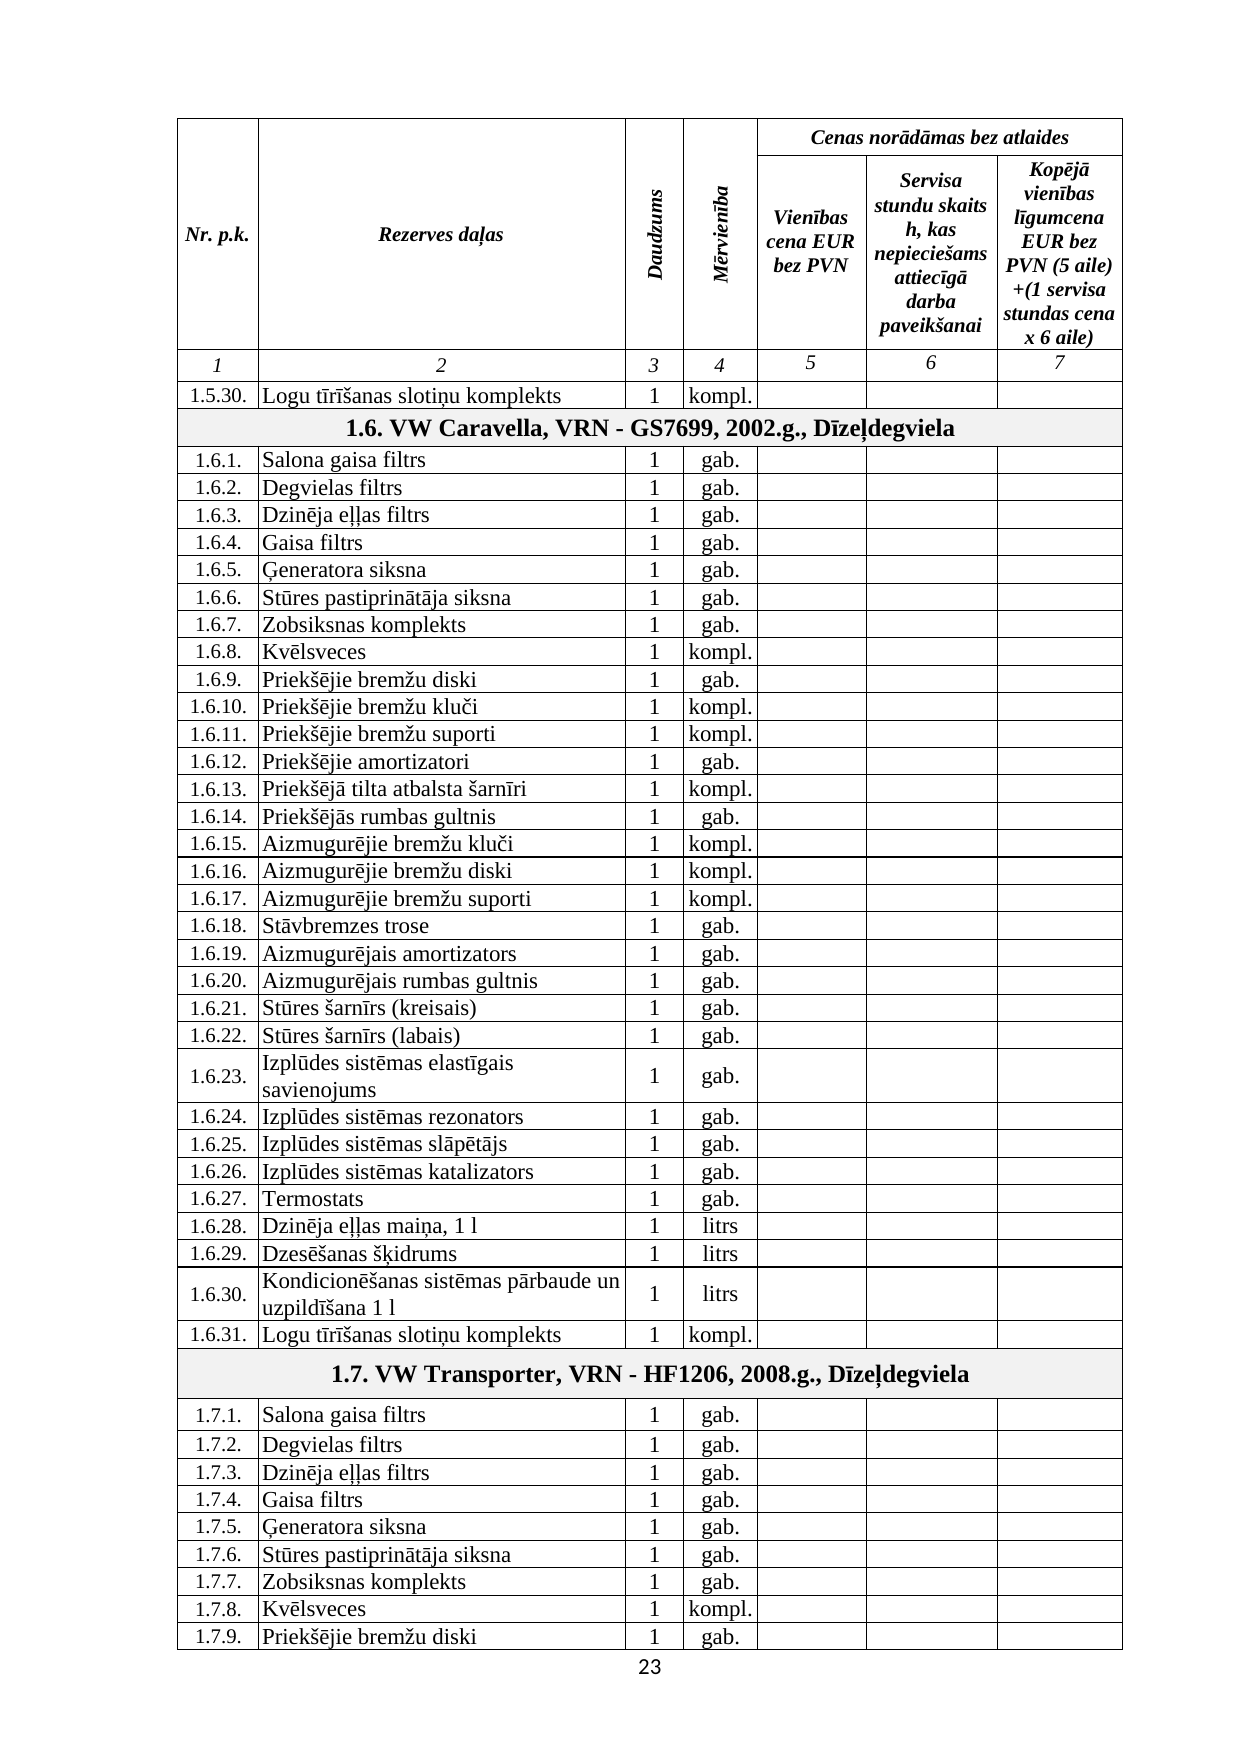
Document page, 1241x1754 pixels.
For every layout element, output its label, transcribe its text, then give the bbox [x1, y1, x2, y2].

table_cell 1.7.3. [178, 1459, 258, 1485]
table_cell Kondicionēšanas sistēmas pārbaude un uzpildīšana 1 l [259, 1268, 625, 1320]
table_cell 1 [626, 1130, 683, 1157]
table_cell [998, 1240, 1122, 1266]
table_cell [867, 1399, 997, 1430]
table_cell [867, 803, 997, 829]
table_cell Aizmugurējie bremžu suporti [259, 885, 625, 911]
table_cell [867, 556, 997, 582]
table_cell Aizmugurējie bremžu kluči [259, 830, 625, 856]
table_cell [998, 382, 1122, 408]
table_cell Salona gaisa filtrs [259, 447, 625, 473]
table_cell Stūres šarnīrs (kreisais) [259, 995, 625, 1021]
table_cell Aizmugurējie bremžu diski [259, 858, 625, 884]
table_cell Stāvbremzes trose [259, 912, 625, 939]
table_cell [758, 1268, 866, 1320]
table_cell Kvēlsveces [259, 638, 625, 665]
table_cell Logu tīrīšanas slotiņu komplekts [259, 382, 625, 408]
table_cell [758, 638, 866, 665]
table_cell [998, 1486, 1122, 1512]
table_cell 1.6.15. [178, 830, 258, 856]
table_cell [758, 885, 866, 911]
table_cell kompl. [684, 693, 757, 719]
table_cell Priekšējie bremžu diski [259, 666, 625, 692]
table_cell [867, 638, 997, 665]
table_cell [758, 584, 866, 610]
table_cell [998, 1596, 1122, 1622]
table_cell [758, 1185, 866, 1212]
table_cell 1.6.14. [178, 803, 258, 829]
table_cell 1 [626, 912, 683, 939]
table_cell [867, 1130, 997, 1157]
table_cell Stūres šarnīrs (labais) [259, 1022, 625, 1048]
table_cell [998, 1321, 1122, 1347]
table_cell [758, 995, 866, 1021]
table_cell 1.6.31. [178, 1321, 258, 1347]
table_cell gab. [684, 940, 757, 966]
table_cell gab. [684, 447, 757, 473]
table_cell 1 [626, 1623, 683, 1649]
table_cell gab. [684, 1158, 757, 1184]
table_cell gab. [684, 1568, 757, 1594]
table_cell [758, 830, 866, 856]
table_cell [998, 693, 1122, 719]
table_cell gab. [684, 1130, 757, 1157]
table_cell [867, 1623, 997, 1649]
table_cell [998, 638, 1122, 665]
table_cell [867, 1268, 997, 1320]
table_cell [998, 1049, 1122, 1102]
table_cell kompl. [684, 775, 757, 802]
table_cell [867, 1459, 997, 1485]
table_cell [867, 529, 997, 555]
table_cell Servisa stundu skaits h, kas nepieciešams attiecīgā darba paveikšanai [867, 156, 997, 349]
table_cell 1 [626, 529, 683, 555]
table_cell Stūres pastiprinātāja siksna [259, 584, 625, 610]
table_cell 1.7.2. [178, 1431, 258, 1457]
table_cell 1.6.27. [178, 1185, 258, 1212]
table_cell 1 [626, 1596, 683, 1622]
table_cell 1 [626, 1049, 683, 1102]
table_cell 1 [626, 1213, 683, 1239]
table_cell Izplūdes sistēmas elastīgais savienojums [259, 1049, 625, 1102]
table_cell 1.6.4. [178, 529, 258, 555]
table_cell [998, 666, 1122, 692]
table_cell Salona gaisa filtrs [259, 1399, 625, 1430]
table_cell 1.6.19. [178, 940, 258, 966]
table_cell gab. [684, 584, 757, 610]
table_cell Dzinēja eļļas filtrs [259, 501, 625, 528]
table_cell [998, 940, 1122, 966]
table_cell [758, 1623, 866, 1649]
table_cell [758, 858, 866, 884]
table_cell 1.6.18. [178, 912, 258, 939]
table_cell 6 [867, 350, 997, 381]
table_cell litrs [684, 1268, 757, 1320]
table_cell Stūres pastiprinātāja siksna [259, 1541, 625, 1567]
table_cell [998, 721, 1122, 747]
table_cell 1.7.5. [178, 1513, 258, 1540]
table_cell 1 [626, 1459, 683, 1485]
table_cell 1 [626, 1185, 683, 1212]
table_cell kompl. [684, 1321, 757, 1347]
table_cell Degvielas filtrs [259, 1431, 625, 1457]
table_cell [758, 611, 866, 637]
table_cell kompl. [684, 382, 757, 408]
table_cell 3 [626, 350, 683, 381]
table_cell [867, 912, 997, 939]
table_cell [758, 775, 866, 802]
table_cell [998, 995, 1122, 1021]
table_cell [758, 940, 866, 966]
table_cell [758, 474, 866, 500]
table_header Daudzums [626, 119, 683, 349]
table_cell 4 [684, 350, 757, 381]
table_cell 1.6.25. [178, 1130, 258, 1157]
table_cell 1 [626, 1158, 683, 1184]
table_cell 1.6.10. [178, 693, 258, 719]
table_cell Priekšējie bremžu kluči [259, 693, 625, 719]
table_cell [758, 1130, 866, 1157]
table_cell [998, 803, 1122, 829]
table_cell 1 [626, 447, 683, 473]
table_cell 1.6.8. [178, 638, 258, 665]
table_cell 1.6.26. [178, 1158, 258, 1184]
table_cell [998, 748, 1122, 774]
table_cell 1 [626, 803, 683, 829]
table_cell [998, 584, 1122, 610]
table_cell [998, 1459, 1122, 1485]
table_cell kompl. [684, 638, 757, 665]
table_cell gab. [684, 995, 757, 1021]
table_cell gab. [684, 1431, 757, 1457]
table_cell Dzinēja eļļas filtrs [259, 1459, 625, 1485]
table_cell 1.6.7. [178, 611, 258, 637]
table_cell [998, 885, 1122, 911]
table_cell gab. [684, 1486, 757, 1512]
table_cell [867, 611, 997, 637]
table_cell [867, 1103, 997, 1129]
table_cell [867, 1185, 997, 1212]
table_cell 1 [626, 1399, 683, 1430]
table_cell gab. [684, 1399, 757, 1430]
table_cell 1 [626, 1431, 683, 1457]
table_cell 1 [626, 748, 683, 774]
table_cell 1 [626, 858, 683, 884]
table_cell [998, 1431, 1122, 1457]
table_cell [867, 885, 997, 911]
table_cell gab. [684, 611, 757, 637]
table_cell Gaisa filtrs [259, 529, 625, 555]
table_cell 1.7.4. [178, 1486, 258, 1512]
table_cell 1.6.5. [178, 556, 258, 582]
table_cell 1.7.1. [178, 1399, 258, 1430]
table_cell [758, 382, 866, 408]
table_cell [998, 447, 1122, 473]
table_cell [998, 1568, 1122, 1594]
table_cell [867, 967, 997, 993]
table_cell gab. [684, 529, 757, 555]
table_cell Zobsiksnas komplekts [259, 611, 625, 637]
table_cell 1.6.21. [178, 995, 258, 1021]
table_cell 1.6.30. [178, 1268, 258, 1320]
table_cell 1 [626, 1513, 683, 1540]
table_cell Priekšējie bremžu suporti [259, 721, 625, 747]
table_cell [998, 967, 1122, 993]
table_cell gab. [684, 748, 757, 774]
table_cell 1.6.13. [178, 775, 258, 802]
table_cell 1.6.16. [178, 858, 258, 884]
table_cell gab. [684, 1022, 757, 1048]
table_cell [758, 1399, 866, 1430]
table_cell 1 [626, 584, 683, 610]
table_cell [867, 382, 997, 408]
table_cell 1 [626, 474, 683, 500]
table_cell [867, 1022, 997, 1048]
table_cell kompl. [684, 885, 757, 911]
table_cell gab. [684, 1049, 757, 1102]
table_cell 1.6.24. [178, 1103, 258, 1129]
table_cell [867, 1541, 997, 1567]
table_cell [998, 611, 1122, 637]
table_cell 1 [626, 830, 683, 856]
table_cell 1 [626, 1268, 683, 1320]
table_cell gab. [684, 474, 757, 500]
table_cell [758, 748, 866, 774]
table_cell 1.6.28. [178, 1213, 258, 1239]
table_cell 1 [626, 1022, 683, 1048]
table_cell Aizmugurējais amortizators [259, 940, 625, 966]
table_cell [758, 1596, 866, 1622]
table_cell [867, 858, 997, 884]
table_cell [998, 529, 1122, 555]
table_cell Priekšējie amortizatori [259, 748, 625, 774]
table_cell gab. [684, 803, 757, 829]
table_cell 1 [626, 666, 683, 692]
table_cell litrs [684, 1213, 757, 1239]
table_cell [758, 967, 866, 993]
table_cell 1 [626, 611, 683, 637]
table_cell 5 [758, 350, 866, 381]
table_cell gab. [684, 501, 757, 528]
table_cell [758, 1459, 866, 1485]
table_cell 1.6.3. [178, 501, 258, 528]
table_cell [867, 748, 997, 774]
table_cell Priekšējā tilta atbalsta šarnīri [259, 775, 625, 802]
table_cell [758, 1568, 866, 1594]
table_cell gab. [684, 1623, 757, 1649]
table_cell 1 [626, 721, 683, 747]
table_cell Ģeneratora siksna [259, 1513, 625, 1540]
table_cell [998, 830, 1122, 856]
table_cell [758, 693, 866, 719]
table_cell [867, 940, 997, 966]
table_cell 1.6.20. [178, 967, 258, 993]
table_cell kompl. [684, 830, 757, 856]
table_cell 1.6. VW Caravella, VRN - GS7699, 2002.g., Dīzeļdegviela [178, 409, 1122, 446]
table_cell [867, 1513, 997, 1540]
table_cell Izplūdes sistēmas rezonators [259, 1103, 625, 1129]
table_cell 1.6.1. [178, 447, 258, 473]
table_header Nr. p.k. [178, 119, 258, 349]
table_cell [998, 1399, 1122, 1430]
table_cell gab. [684, 556, 757, 582]
table_cell gab. [684, 912, 757, 939]
table_cell Izplūdes sistēmas katalizators [259, 1158, 625, 1184]
table_cell [867, 1486, 997, 1512]
table_cell Izplūdes sistēmas slāpētājs [259, 1130, 625, 1157]
table_cell Vienības cena EUR bez PVN [758, 156, 866, 349]
table_cell [998, 1158, 1122, 1184]
table_cell 1.6.29. [178, 1240, 258, 1266]
table_cell 1.7.9. [178, 1623, 258, 1649]
table_cell Degvielas filtrs [259, 474, 625, 500]
table_cell 1.5.30. [178, 382, 258, 408]
table_cell [867, 1049, 997, 1102]
table_cell 1 [626, 1240, 683, 1266]
table_cell [867, 1431, 997, 1457]
table_cell 1 [626, 1541, 683, 1567]
table_cell [758, 1541, 866, 1567]
table_cell [867, 830, 997, 856]
table_cell gab. [684, 1103, 757, 1129]
table_cell [758, 1431, 866, 1457]
table_cell Ģeneratora siksna [259, 556, 625, 582]
table_cell gab. [684, 1459, 757, 1485]
table_cell [867, 1158, 997, 1184]
table_cell Dzesēšanas šķidrums [259, 1240, 625, 1266]
table_cell 1.7.7. [178, 1568, 258, 1594]
table_cell [758, 1103, 866, 1129]
table_cell [758, 721, 866, 747]
table_cell kompl. [684, 1596, 757, 1622]
table_cell 1 [626, 1103, 683, 1129]
table_cell [867, 1240, 997, 1266]
table_cell 1.6.12. [178, 748, 258, 774]
table_cell [758, 447, 866, 473]
table_cell 1 [626, 1568, 683, 1594]
table_cell [998, 556, 1122, 582]
table_cell [867, 1213, 997, 1239]
table_cell gab. [684, 1541, 757, 1567]
table_cell [998, 501, 1122, 528]
table_cell Termostats [259, 1185, 625, 1212]
table_cell [998, 1213, 1122, 1239]
table_cell 1.6.6. [178, 584, 258, 610]
table_cell [758, 803, 866, 829]
table_cell [758, 912, 866, 939]
table_cell [867, 501, 997, 528]
table_cell 2 [259, 350, 625, 381]
table_cell litrs [684, 1240, 757, 1266]
table_cell gab. [684, 666, 757, 692]
table_cell [998, 474, 1122, 500]
table_cell [998, 1268, 1122, 1320]
table_cell gab. [684, 1513, 757, 1540]
table_cell [758, 1321, 866, 1347]
table_cell [758, 556, 866, 582]
table_cell 1 [626, 638, 683, 665]
table_cell 1 [626, 775, 683, 802]
table_cell [998, 1130, 1122, 1157]
table_cell 1.7. VW Transporter, VRN - HF1206, 2008.g., Dīzeļdegviela [178, 1349, 1122, 1398]
table_cell [867, 995, 997, 1021]
table_cell 1.6.23. [178, 1049, 258, 1102]
table_cell 1 [626, 1486, 683, 1512]
table_cell 7 [998, 350, 1122, 381]
table_cell [867, 666, 997, 692]
table_cell [867, 584, 997, 610]
table_cell [867, 775, 997, 802]
table_cell Priekšējie bremžu diski [259, 1623, 625, 1649]
table_cell [758, 1486, 866, 1512]
table_cell [758, 666, 866, 692]
table_cell [867, 474, 997, 500]
table_header Rezerves daļas [259, 119, 625, 349]
table_cell Logu tīrīšanas slotiņu komplekts [259, 1321, 625, 1347]
table_cell [867, 1596, 997, 1622]
table_cell 1 [626, 501, 683, 528]
table_cell Zobsiksnas komplekts [259, 1568, 625, 1594]
table_cell [758, 529, 866, 555]
table_cell 1 [626, 693, 683, 719]
table_cell [998, 1185, 1122, 1212]
table_cell 1 [626, 1321, 683, 1347]
table_cell 1.6.17. [178, 885, 258, 911]
table_cell 1 [626, 967, 683, 993]
table_cell 1.7.6. [178, 1541, 258, 1567]
table_cell [867, 693, 997, 719]
table_cell 1 [178, 350, 258, 381]
table_cell Aizmugurējais rumbas gultnis [259, 967, 625, 993]
table_cell Gaisa filtrs [259, 1486, 625, 1512]
table_cell 1 [626, 940, 683, 966]
table_cell [998, 1513, 1122, 1540]
table_cell Kvēlsveces [259, 1596, 625, 1622]
table_cell 1.6.11. [178, 721, 258, 747]
table_cell [998, 1541, 1122, 1567]
table_cell kompl. [684, 721, 757, 747]
table_cell [998, 775, 1122, 802]
table_cell 1.6.2. [178, 474, 258, 500]
table_header Mērvienība [684, 119, 757, 349]
table_cell [998, 1022, 1122, 1048]
table_cell [758, 501, 866, 528]
table_cell 1.6.22. [178, 1022, 258, 1048]
table_cell 1.7.8. [178, 1596, 258, 1622]
table_cell 1 [626, 995, 683, 1021]
table_cell Dzinēja eļļas maiņa, 1 l [259, 1213, 625, 1239]
table_cell [758, 1213, 866, 1239]
table_cell [758, 1158, 866, 1184]
table_cell gab. [684, 967, 757, 993]
table_cell gab. [684, 1185, 757, 1212]
table_cell [867, 447, 997, 473]
table_header Cenas norādāmas bez atlaides [758, 119, 1122, 155]
table_cell [998, 1623, 1122, 1649]
table_cell [867, 1321, 997, 1347]
table_cell kompl. [684, 858, 757, 884]
table_cell Kopējā vienības līgumcena EUR bez PVN (5 aile)+(1 servisa stundas cena x 6 aile) [998, 156, 1122, 349]
table_cell [758, 1513, 866, 1540]
table_cell [998, 1103, 1122, 1129]
table_cell [867, 1568, 997, 1594]
table_cell 1 [626, 556, 683, 582]
table_cell [758, 1022, 866, 1048]
table_cell 1 [626, 885, 683, 911]
table_cell 1 [626, 382, 683, 408]
table_cell [758, 1049, 866, 1102]
table_cell [998, 858, 1122, 884]
table_cell [867, 721, 997, 747]
table_cell Priekšējās rumbas gultnis [259, 803, 625, 829]
table_cell [998, 912, 1122, 939]
table_cell 1.6.9. [178, 666, 258, 692]
table_cell [758, 1240, 866, 1266]
